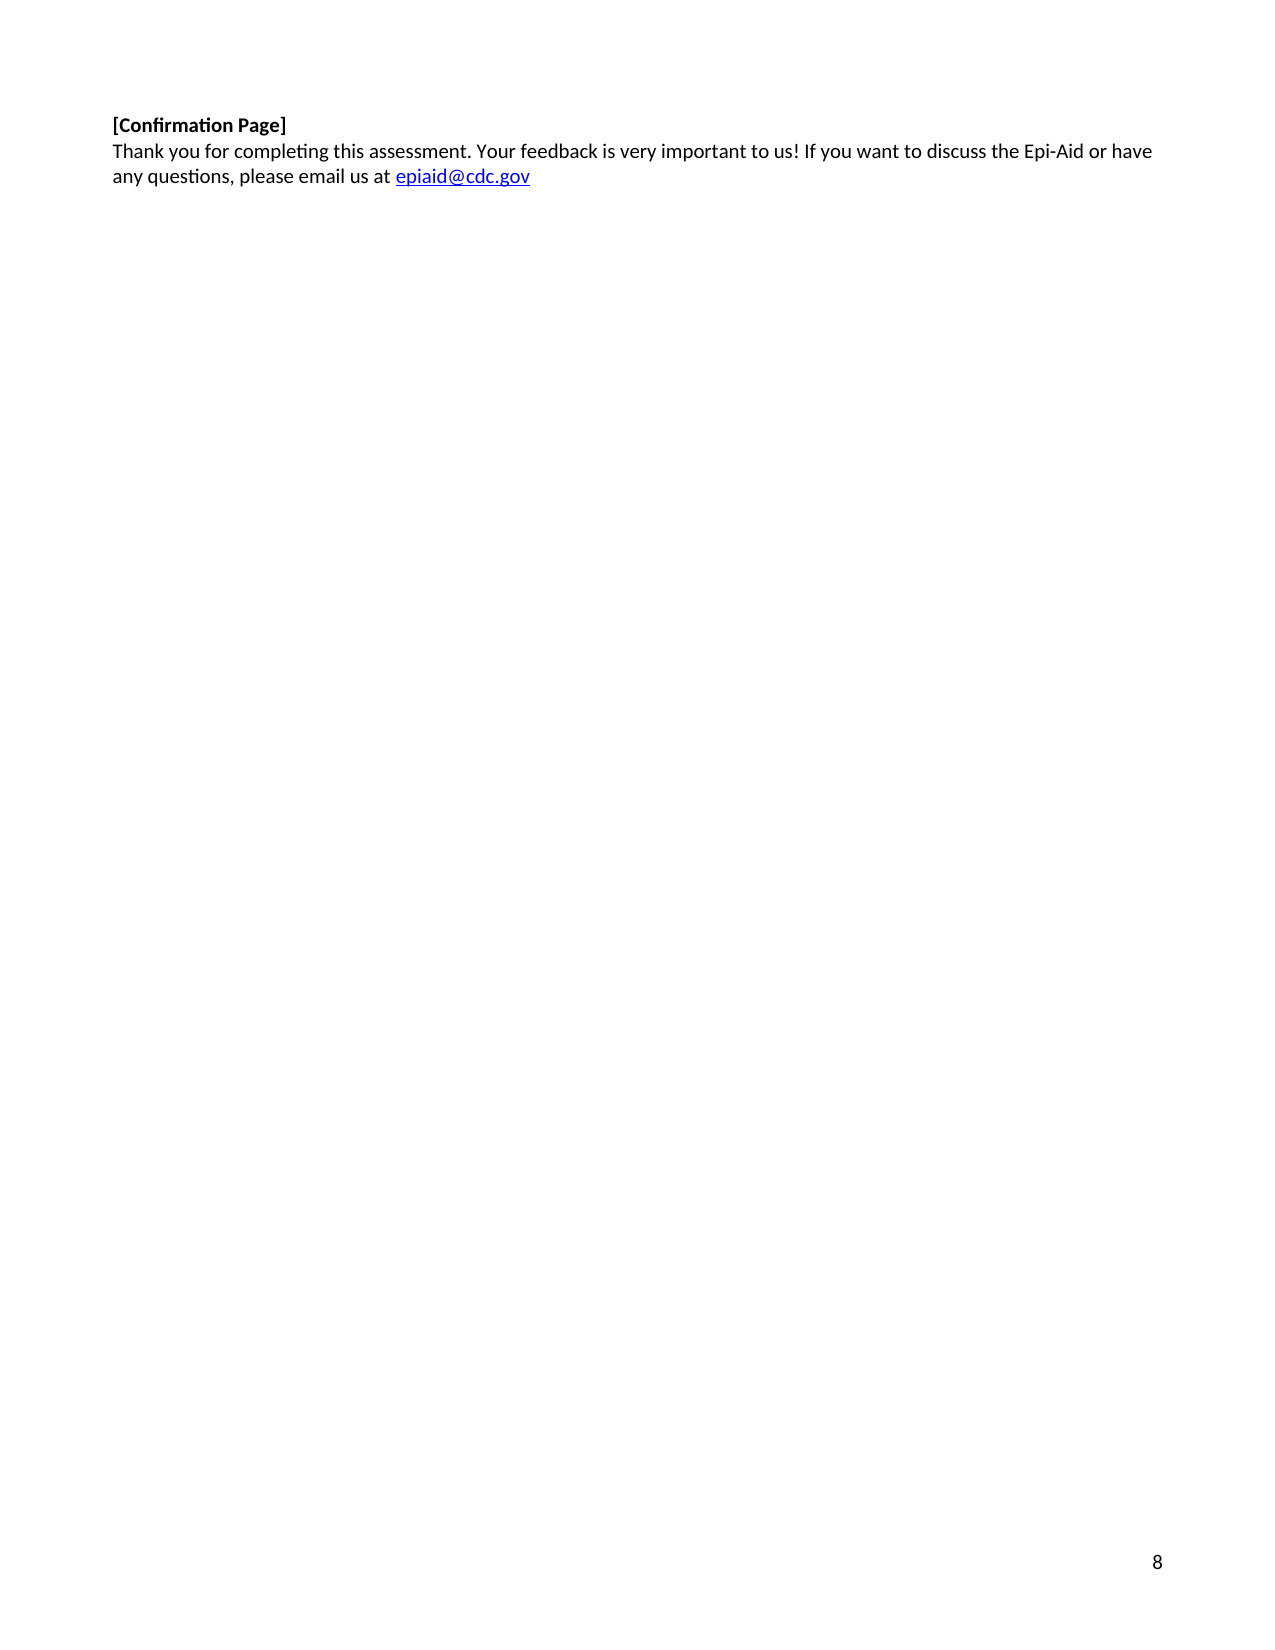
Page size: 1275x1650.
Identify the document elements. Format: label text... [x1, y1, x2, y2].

text [Confirmation Page] [112, 112, 1162, 138]
text Thank you for completing this assessment. Your feedback is very important to us! If you want to discuss the Epi-Aid or have any questions, please email us at epiaid@cdc.gov [112, 138, 1162, 189]
